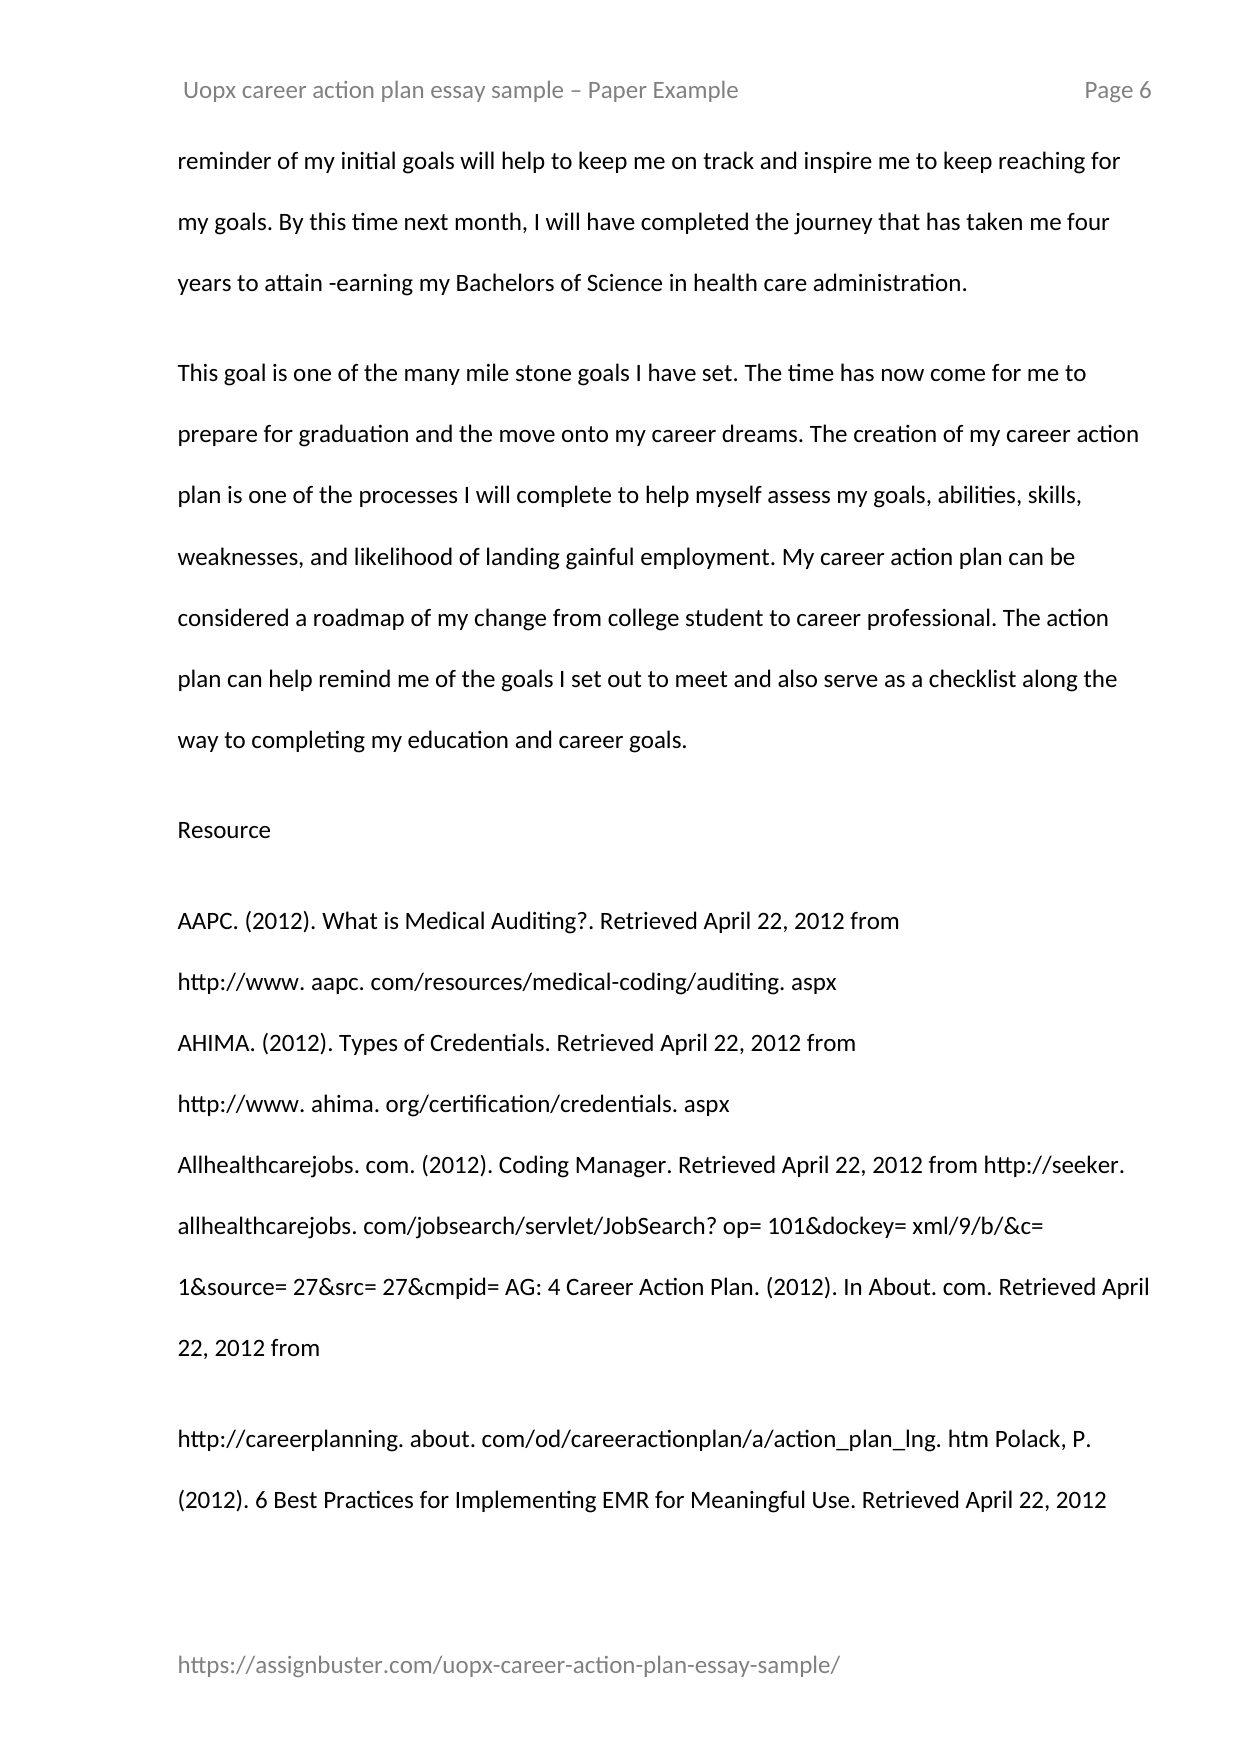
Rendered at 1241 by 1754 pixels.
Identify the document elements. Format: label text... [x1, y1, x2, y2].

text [177, 145, 1152, 298]
text This goal is one of the many mile stone goals I have set. The time has now come for me to prepare for graduation and the move onto my career dreams. The creation of my career action plan is one of the processes I will complete to help myself assess my goals, abilities, skills, weaknesses, and likelihood of landing gainful employment. My career action plan can be considered a roadmap of my change from college student to career professional. The action plan can help remind me of the goals I set out to meet and also serve as a checklist along the way to completing my education and career goals. [177, 358, 1152, 754]
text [177, 1423, 1152, 1514]
text AAPC. (2012). What is Medical Auditing?. Retrieved April 22, 2012 from http://www. aapc. com/resources/medical-coding/auditing. aspx AHIMA. (2012). Types of Credentials. Retrieved April 22, 2012 from http://www. ahima. org/certification/credentials. aspx Allhealthcarejobs. com. (2012). Coding Manager. Retrieved April 22, 2012 from http://seeker. allhealthcarejobs. com/jobsearch/servlet/JobSearch? op= 101&dockey= xml/9/b/&c= 1&source= 27&src= 27&cmpid= AG: 4 Career Action Plan. (2012). In About. com. Retrieved April 22, 2012 from [177, 905, 1152, 1363]
text Resource [177, 814, 1152, 845]
